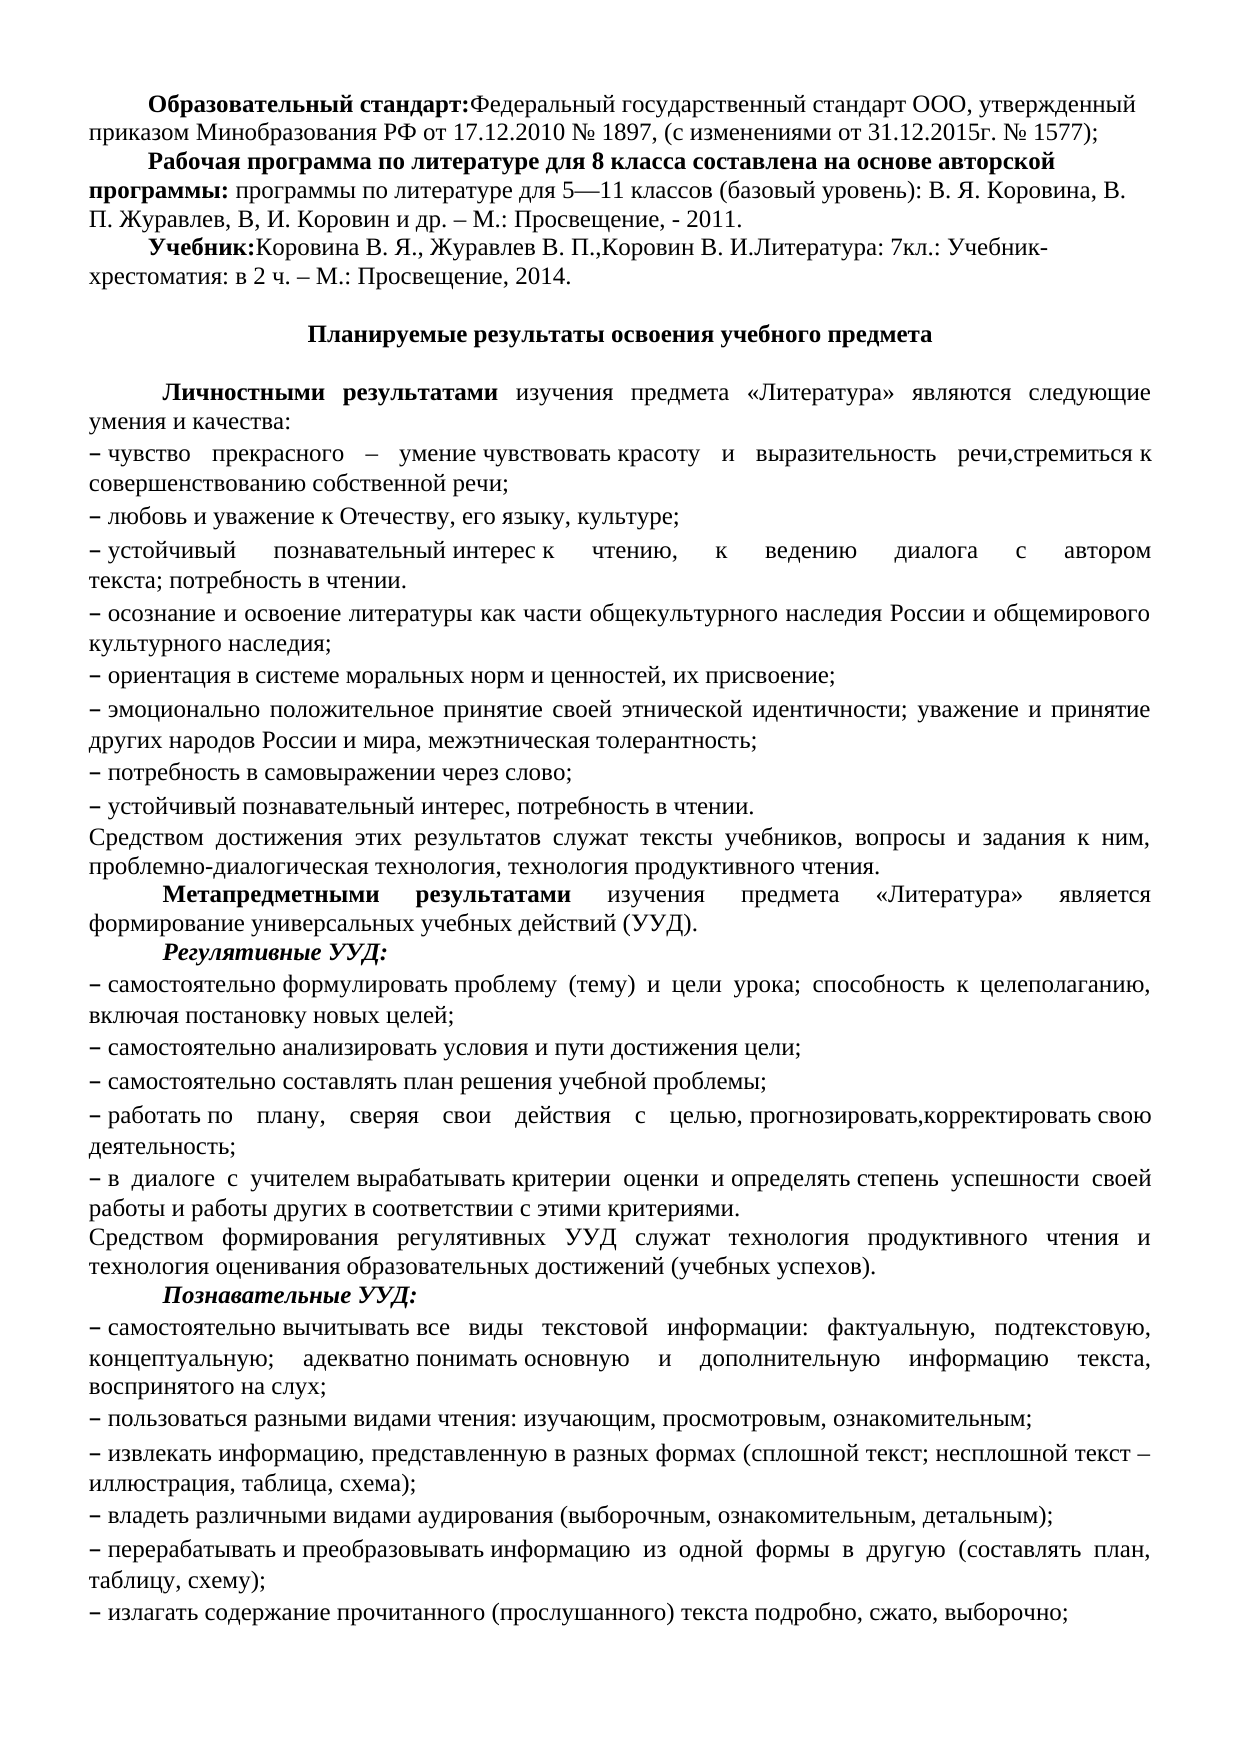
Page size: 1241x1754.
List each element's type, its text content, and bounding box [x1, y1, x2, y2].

text Регулятивные УУД: [89, 937, 1152, 966]
text Личностными результатами изучения предмета «Литература» являются следующие умения и качества: [89, 377, 1152, 434]
text – устойчивый познавательный интерес к чтению, к ведению диалога с автором текста; потребность в чтении. [89, 531, 1152, 594]
text – в диалоге с учителем вырабатывать критерии оценки и определять степень успешности своей работы и работы других в соответствии с этими критериями. [89, 1159, 1152, 1222]
text – извлекать информацию, представленную в разных формах (сплошной текст; несплошной текст – иллюстрация, таблица, схема); [89, 1434, 1152, 1497]
text Познавательные УУД: [89, 1280, 1152, 1308]
text – любовь и уважение к Отечеству, его языку, культуре; [89, 497, 1152, 531]
text – ориентация в системе моральных норм и ценностей, их присвоение; [89, 657, 1152, 691]
text Рабочая программа по литературе для 8 класса составлена на основе авторской программы: программы по литературе для 5—11 классов (базовый уровень): В. Я. Коровина, В. П. Журавлев, В, И. Коровин и др. – М.: Просвещение, - 2011. [89, 146, 1152, 232]
text Образовательный стандарт:Федеральный государственный стандарт ООО, утвержденный приказом Минобразования РФ от 17.12.2010 № 1897, (с изменениями от 31.12.2015г. № 1577); [89, 89, 1152, 146]
text – чувство прекрасного – умение чувствовать красоту и выразительность речи,стремиться к совершенствованию собственной речи; [89, 434, 1152, 497]
text – владеть различными видами аудирования (выборочным, ознакомительным, детальным); [89, 1497, 1152, 1531]
text Средством формирования регулятивных УУД служат технология продуктивного чтения и технология оценивания образовательных достижений (учебных успехов). [89, 1222, 1152, 1280]
text – работать по плану, сверяя свои действия с целью, прогнозировать,корректировать свою деятельность; [89, 1097, 1152, 1159]
text – самостоятельно формулировать проблему (тему) и цели урока; способность к целеполаганию, включая постановку новых целей; [89, 966, 1152, 1028]
text – осознание и освоение литературы как части общекультурного наследия России и общемирового культурного наследия; [89, 594, 1152, 657]
text – самостоятельно вычитывать все виды текстовой информации: фактуальную, подтекстовую, концептуальную; адекватно понимать основную и дополнительную информацию текста, воспринятого на слух; [89, 1308, 1152, 1400]
text – самостоятельно анализировать условия и пути достижения цели; [89, 1028, 1152, 1063]
text Учебник:Коровина В. Я., Журавлев В. П.,Коровин В. И.Литература: 7кл.: Учебник-хрестоматия: в 2 ч. – М.: Просвещение, 2014. [89, 232, 1152, 290]
text – потребность в самовыражении через слово; [89, 754, 1152, 788]
text Планируемые результаты освоения учебного предмета [89, 319, 1152, 348]
text – устойчивый познавательный интерес, потребность в чтении. [89, 788, 1152, 822]
text Средством достижения этих результатов служат тексты учебников, вопросы и задания к ним, проблемно-диалогическая технология, технология продуктивного чтения. [89, 822, 1152, 879]
text – эмоционально положительное принятие своей этнической идентичности; уважение и принятие других народов России и мира, межэтническая толерантность; [89, 691, 1152, 754]
text – перерабатывать и преобразовывать информацию из одной формы в другую (составлять план, таблицу, схему); [89, 1531, 1152, 1594]
text – самостоятельно составлять план решения учебной проблемы; [89, 1063, 1152, 1097]
text – излагать содержание прочитанного (прослушанного) текста подробно, сжато, выборочно; [89, 1594, 1152, 1628]
text Метапредметными результатами изучения предмета «Литература» является формирование универсальных учебных действий (УУД). [89, 879, 1152, 937]
text – пользоваться разными видами чтения: изучающим, просмотровым, ознакомительным; [89, 1400, 1152, 1434]
